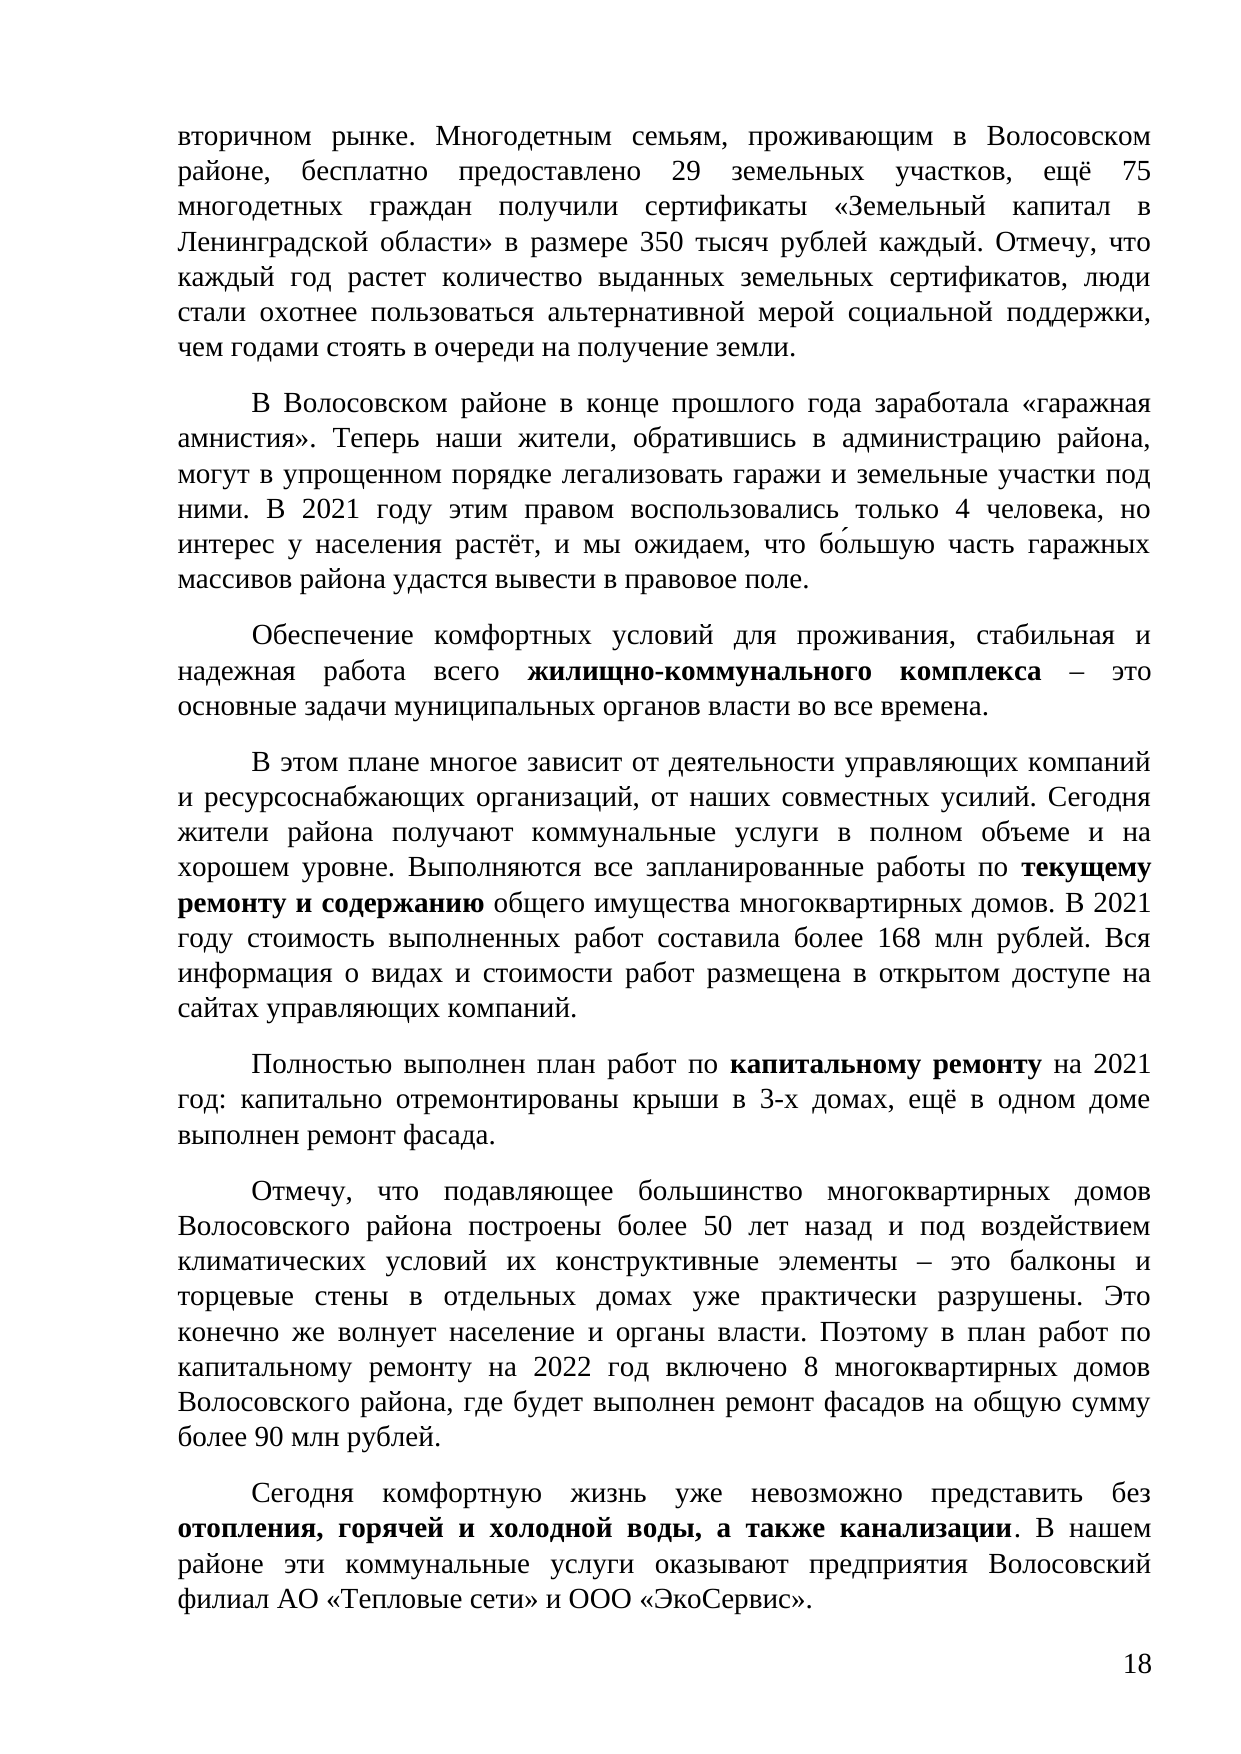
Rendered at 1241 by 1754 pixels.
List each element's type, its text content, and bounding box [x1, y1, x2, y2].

text Отмечу, что подавляющее большинство многоквартирных домов Волосовского района построены более 50 лет назад и под воздействием климатических условий их конструктивные элементы – это балконы и торцевые стены в отдельных домах уже практически разрушены. Это конечно же волнует население и органы власти. Поэтому в план работ по капитальному ремонту на 2022 год включено 8 многоквартирных домов Волосовского района, где будет выполнен ремонт фасадов на общую сумму более 90 млн рублей. [177, 1173, 1152, 1453]
text Сегодня комфортную жизнь уже невозможно представить без отопления, горячей и холодной воды, а также канализации. В нашем районе эти коммунальные услуги оказывают предприятия Волосовский филиал АО «Тепловые сети» и ООО «ЭкоСервис». [177, 1475, 1152, 1614]
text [177, 118, 1152, 363]
text В этом плане многое зависит от деятельности управляющих компаний и ресурсоснабжающих организаций, от наших совместных усилий. Сегодня жители района получают коммунальные услуги в полном объеме и на хорошем уровне. Выполняются все запланированные работы по текущему ремонту и содержанию общего имущества многоквартирных домов. В 2021 году стоимость выполненных работ составила более 168 млн рублей. Вся информация о видах и стоимости работ размещена в открытом доступе на сайтах управляющих компаний. [177, 744, 1152, 1024]
text Обеспечение комфортных условий для проживания, стабильная и надежная работа всего жилищно-коммунального комплекса – это основные задачи муниципальных органов власти во все времена. [177, 617, 1152, 721]
text Полностью выполнен план работ по капитальному ремонту на 2021 год: капитально отремонтированы крыши в 3-х домах, ещё в одном доме выполнен ремонт фасада. [177, 1046, 1152, 1150]
text В Волосовском районе в конце прошлого года заработала «гаражная амнистия». Теперь наши жители, обратившись в администрацию района, могут в упрощенном порядке легализовать гаражи и земельные участки под ними. В 2021 году этим правом воспользовались только 4 человека, но интерес у населения растёт, и мы ожидаем, что бо́льшую часть гаражных массивов района удастся вывести в правовое поле. [177, 489, 1152, 595]
text В Волосовском районе в конце прошлого года заработала «гаражная амнистия». Теперь наши жители, обратившись в администрацию района, могут в упрощенном порядке легализовать гаражи и земельные участки под ними. В 2021 году этим правом воспользовались только 4 человека, но интерес у населения растёт, и мы ожидаем, что бо́льшую часть гаражных массивов района удастся вывести в правовое поле. [177, 385, 1152, 456]
